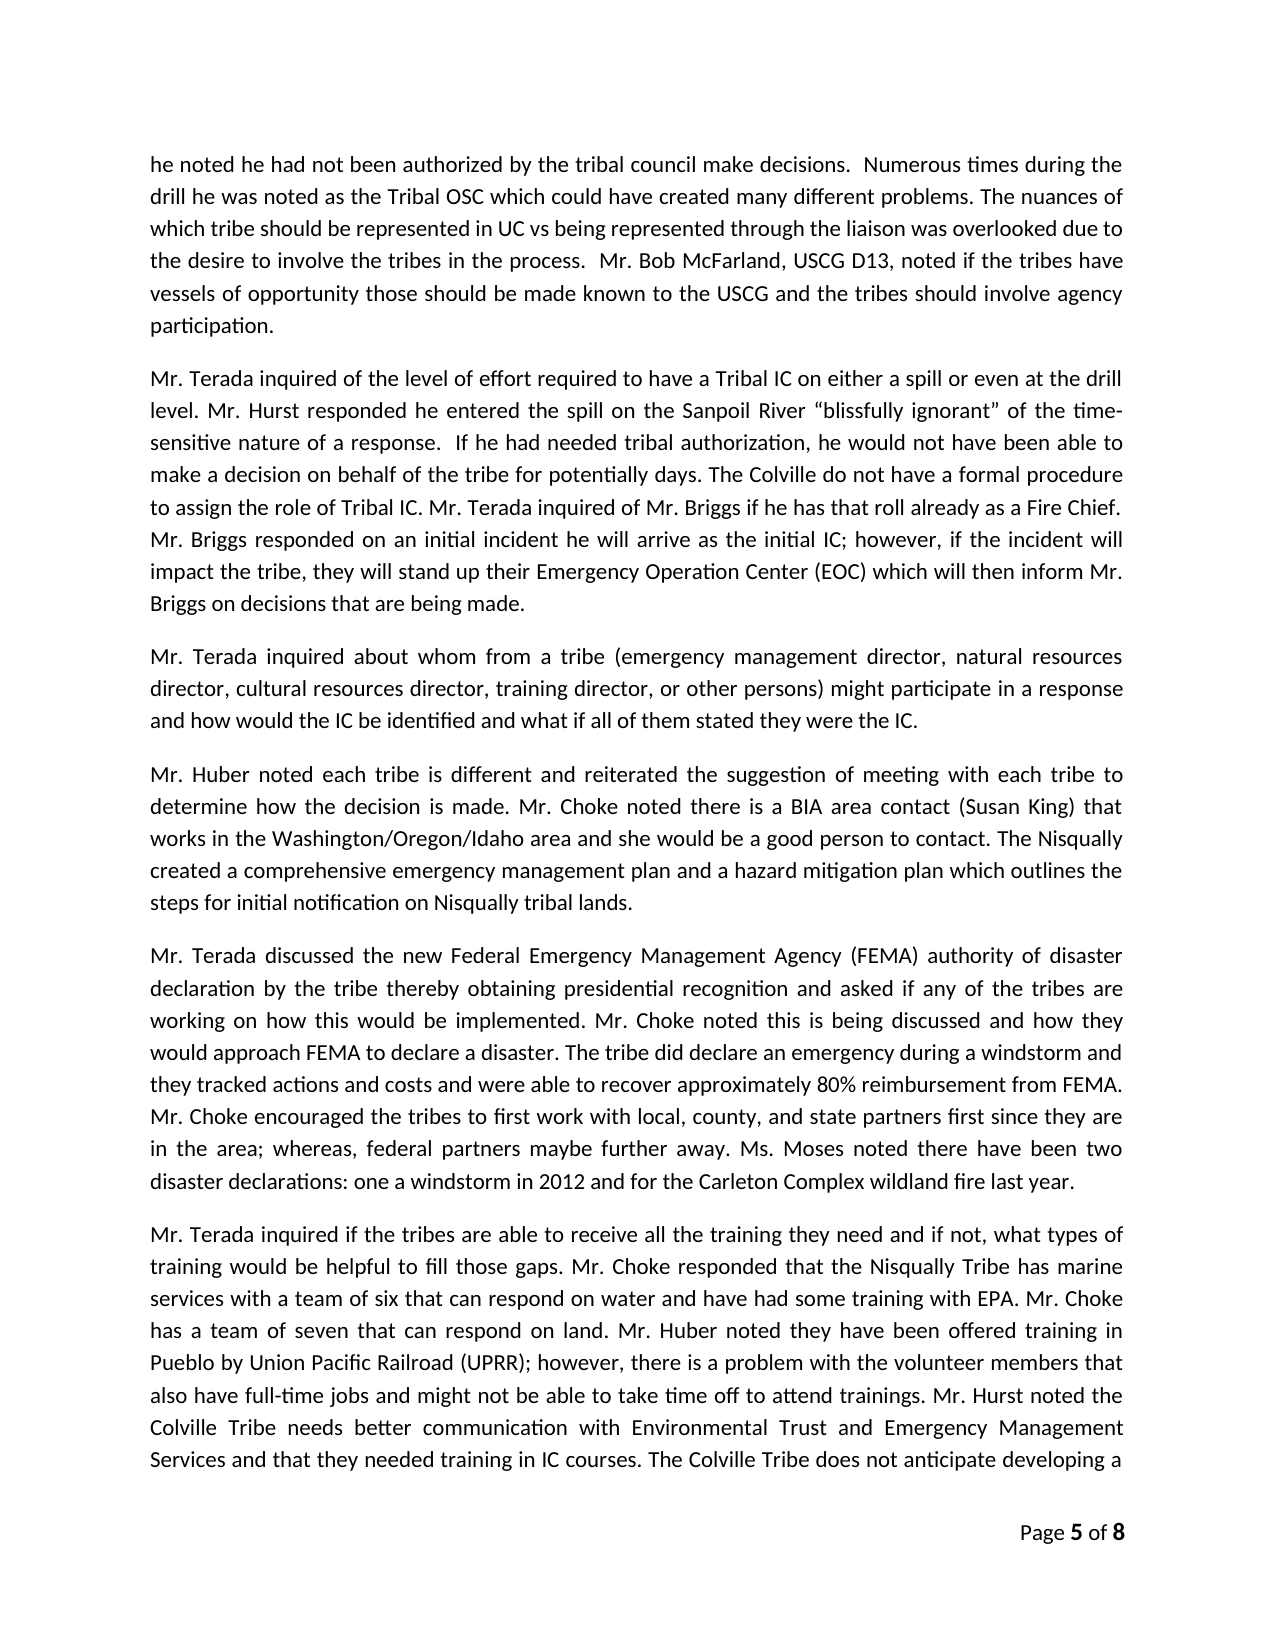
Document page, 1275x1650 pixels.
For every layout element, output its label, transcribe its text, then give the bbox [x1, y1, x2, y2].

text Mr. Huber noted each tribe is different and reiterated the suggestion of meeting with each tribe to determine how the decision is made. Mr. Choke noted there is a BIA area contact (Susan King) that works in the Washington/Oregon/Idaho area and she would be a good person to contact. The Nisqually created a comprehensive emergency management plan and a hazard mitigation plan which outlines the steps for initial notification on Nisqually tribal lands. [150, 760, 1125, 916]
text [150, 150, 1125, 339]
text Mr. Terada inquired of the level of effort required to have a Tribal IC on either a spill or even at the drill level. Mr. Hurst responded he entered the spill on the Sanpoil River “blissfully ignorant” of the time-sensitive nature of a response. If he had needed tribal authorization, he would not have been able to make a decision on behalf of the tribe for potentially days. The Colville do not have a formal procedure to assign the role of Tribal IC. Mr. Terada inquired of Mr. Briggs if he has that roll already as a Fire Chief. Mr. Briggs responded on an initial incident he will arrive as the initial IC; however, if the incident will impact the tribe, they will stand up their Emergency Operation Center (EOC) which will then inform Mr. Briggs on decisions that are being made. [150, 364, 1125, 617]
text Mr. Terada inquired about whom from a tribe (emergency management director, natural resources director, cultural resources director, training director, or other persons) might participate in a response and how would the IC be identified and what if all of them stated they were the IC. [150, 642, 1125, 735]
text Mr. Terada discussed the new Federal Emergency Management Agency (FEMA) authority of disaster declaration by the tribe thereby obtaining presidential recognition and asked if any of the tribes are working on how this would be implemented. Mr. Choke noted this is being discussed and how they would approach FEMA to declare a disaster. The tribe did declare an emergency during a windstorm and they tracked actions and costs and were able to recover approximately 80% reimbursement from FEMA. Mr. Choke encouraged the tribes to first work with local, county, and state partners first since they are in the area; whereas, federal partners maybe further away. Ms. Moses noted there have been two disaster declarations: one a windstorm in 2012 and for the Carleton Complex wildland fire last year. [150, 941, 1125, 1195]
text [150, 1220, 1125, 1473]
